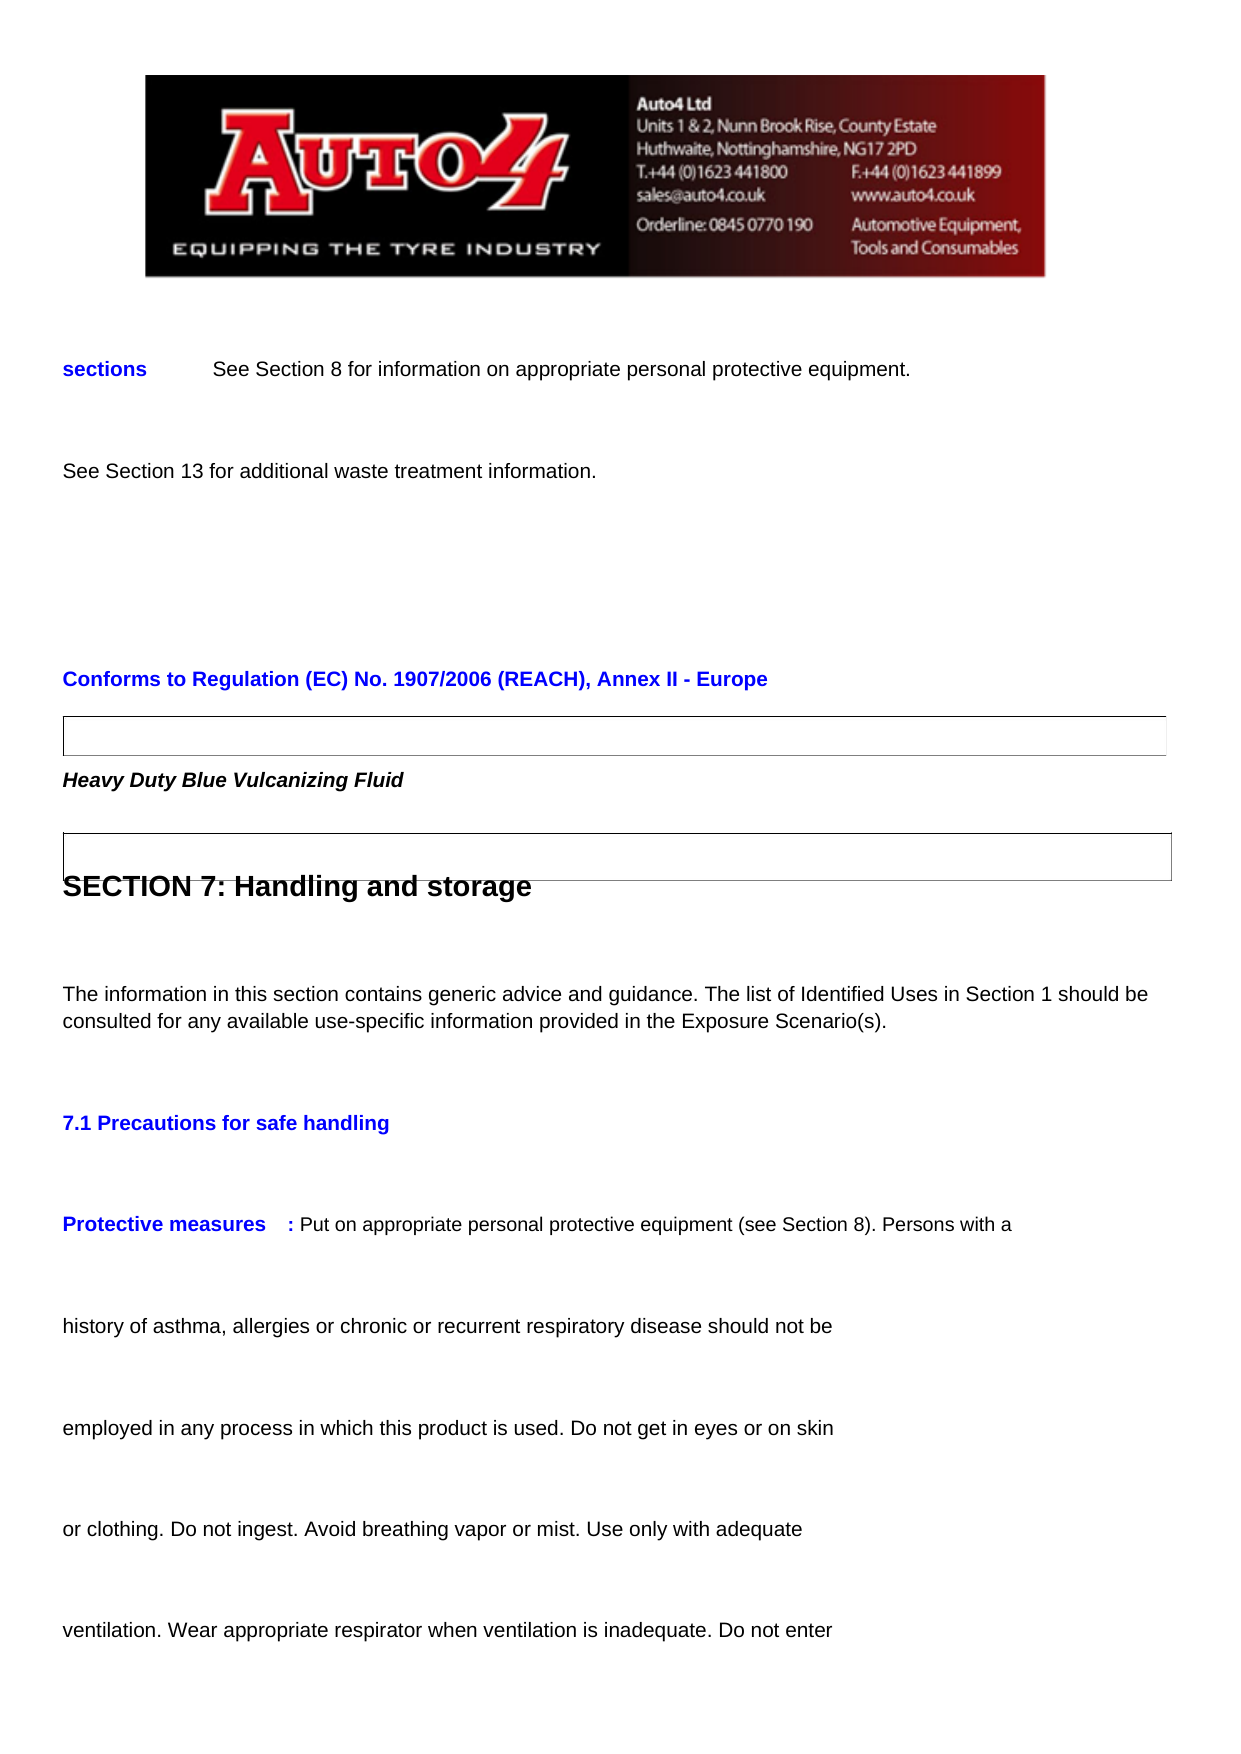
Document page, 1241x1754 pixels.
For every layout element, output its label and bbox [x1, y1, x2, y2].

picture [145, 75, 1048, 280]
picture [62, 832, 1172, 881]
picture [62, 716, 1167, 756]
